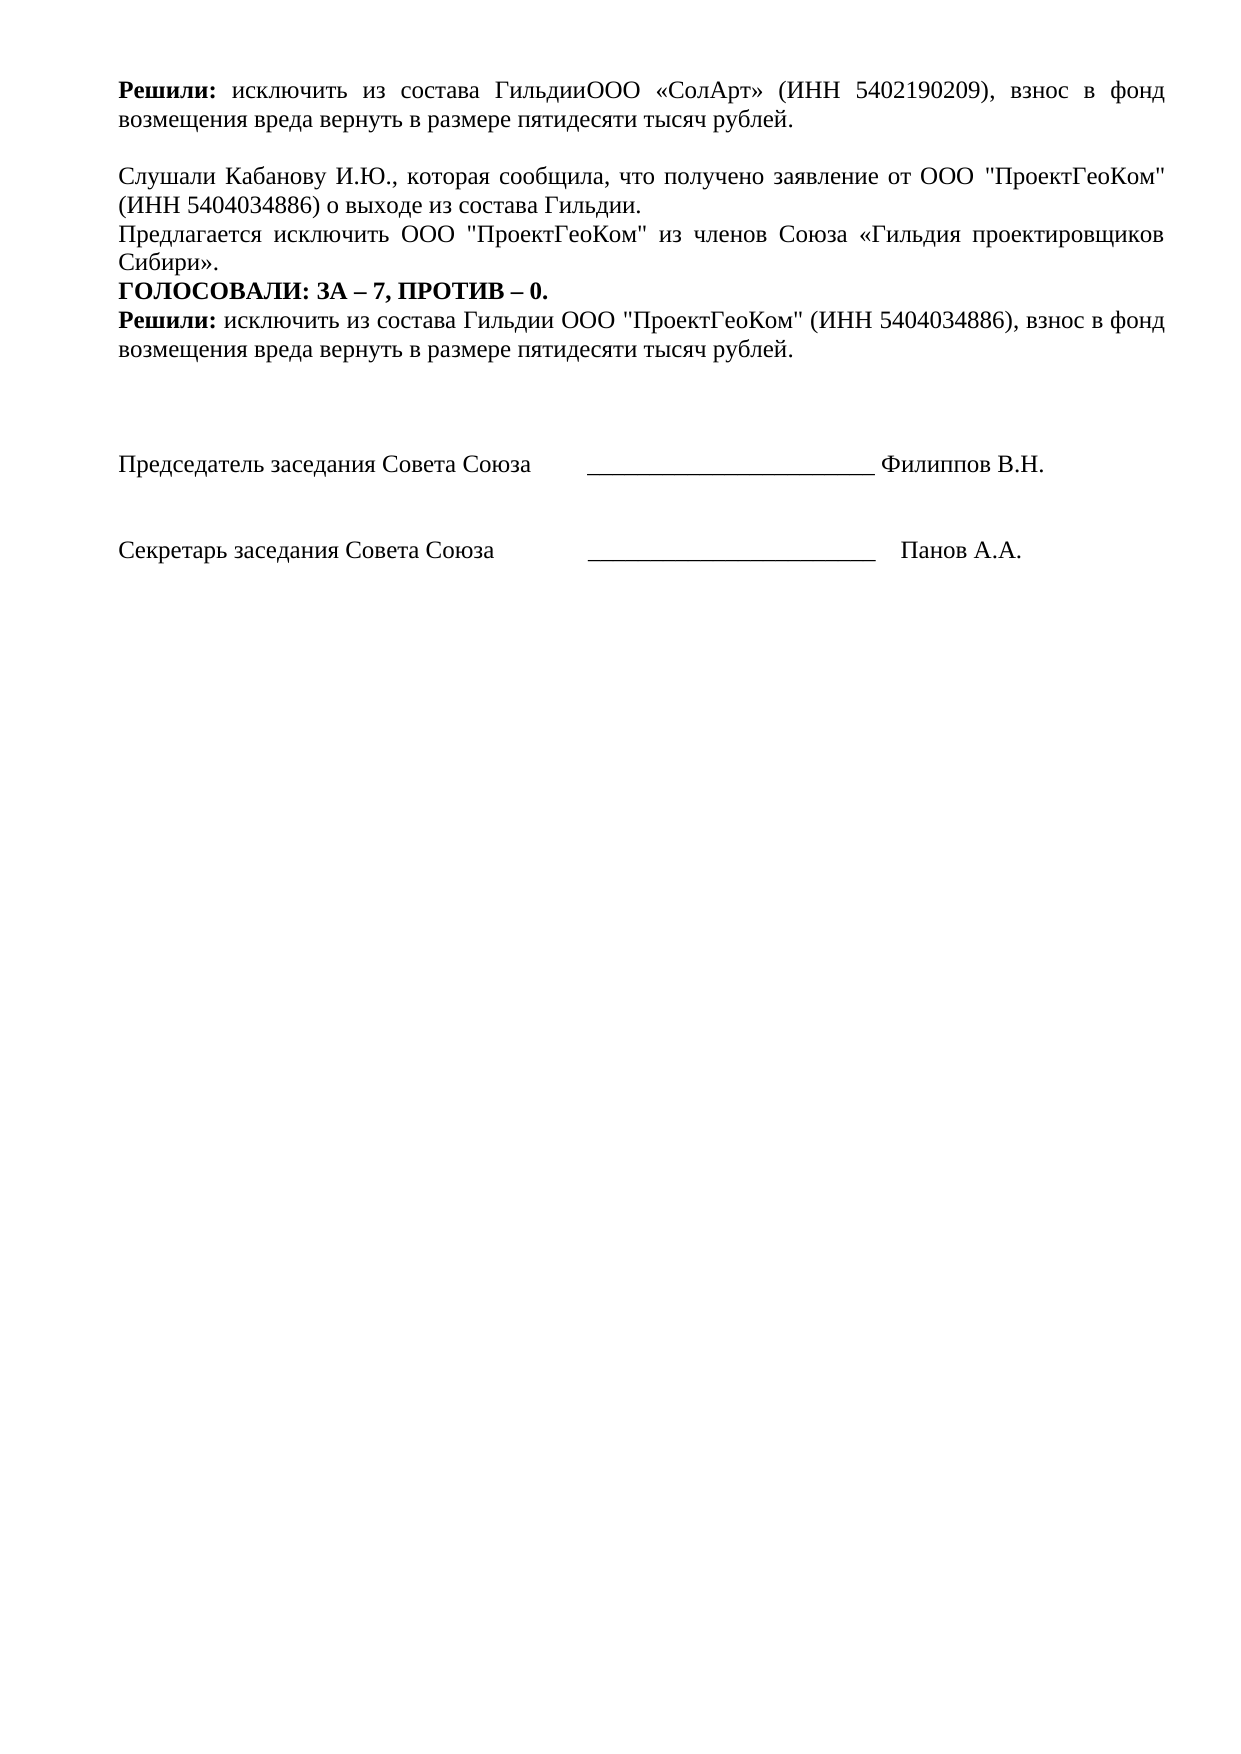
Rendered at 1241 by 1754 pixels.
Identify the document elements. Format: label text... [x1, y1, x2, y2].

text ГОЛОСОВАЛИ: ЗА – 7, ПРОТИВ – 0. [118, 276, 1165, 305]
text Предлагается исключить ООО "ПроектГеоКом" из членов Союза «Гильдия проектировщиков Сибири». [118, 219, 1165, 276]
text Председатель заседания Совета Союза _______________________ Филиппов В.Н. [118, 449, 1165, 477]
text Секретарь заседания Совета Союза _______________________ Панов А.А. [118, 535, 1165, 564]
text Решили: исключить из состава ГильдииООО «СолАрт» (ИНН 5402190209), взнос в фонд возмещения вреда вернуть в размере пятидесяти тысяч рублей. [118, 75, 1165, 132]
text Решили: исключить из состава Гильдии ООО "ПроектГеоКом" (ИНН 5404034886), взнос в фонд возмещения вреда вернуть в размере пятидесяти тысяч рублей. [118, 305, 1165, 362]
text Слушали Кабанову И.Ю., которая сообщила, что получено заявление от ООО "ПроектГеоКом" (ИНН 5404034886) о выходе из состава Гильдии. [118, 161, 1165, 219]
